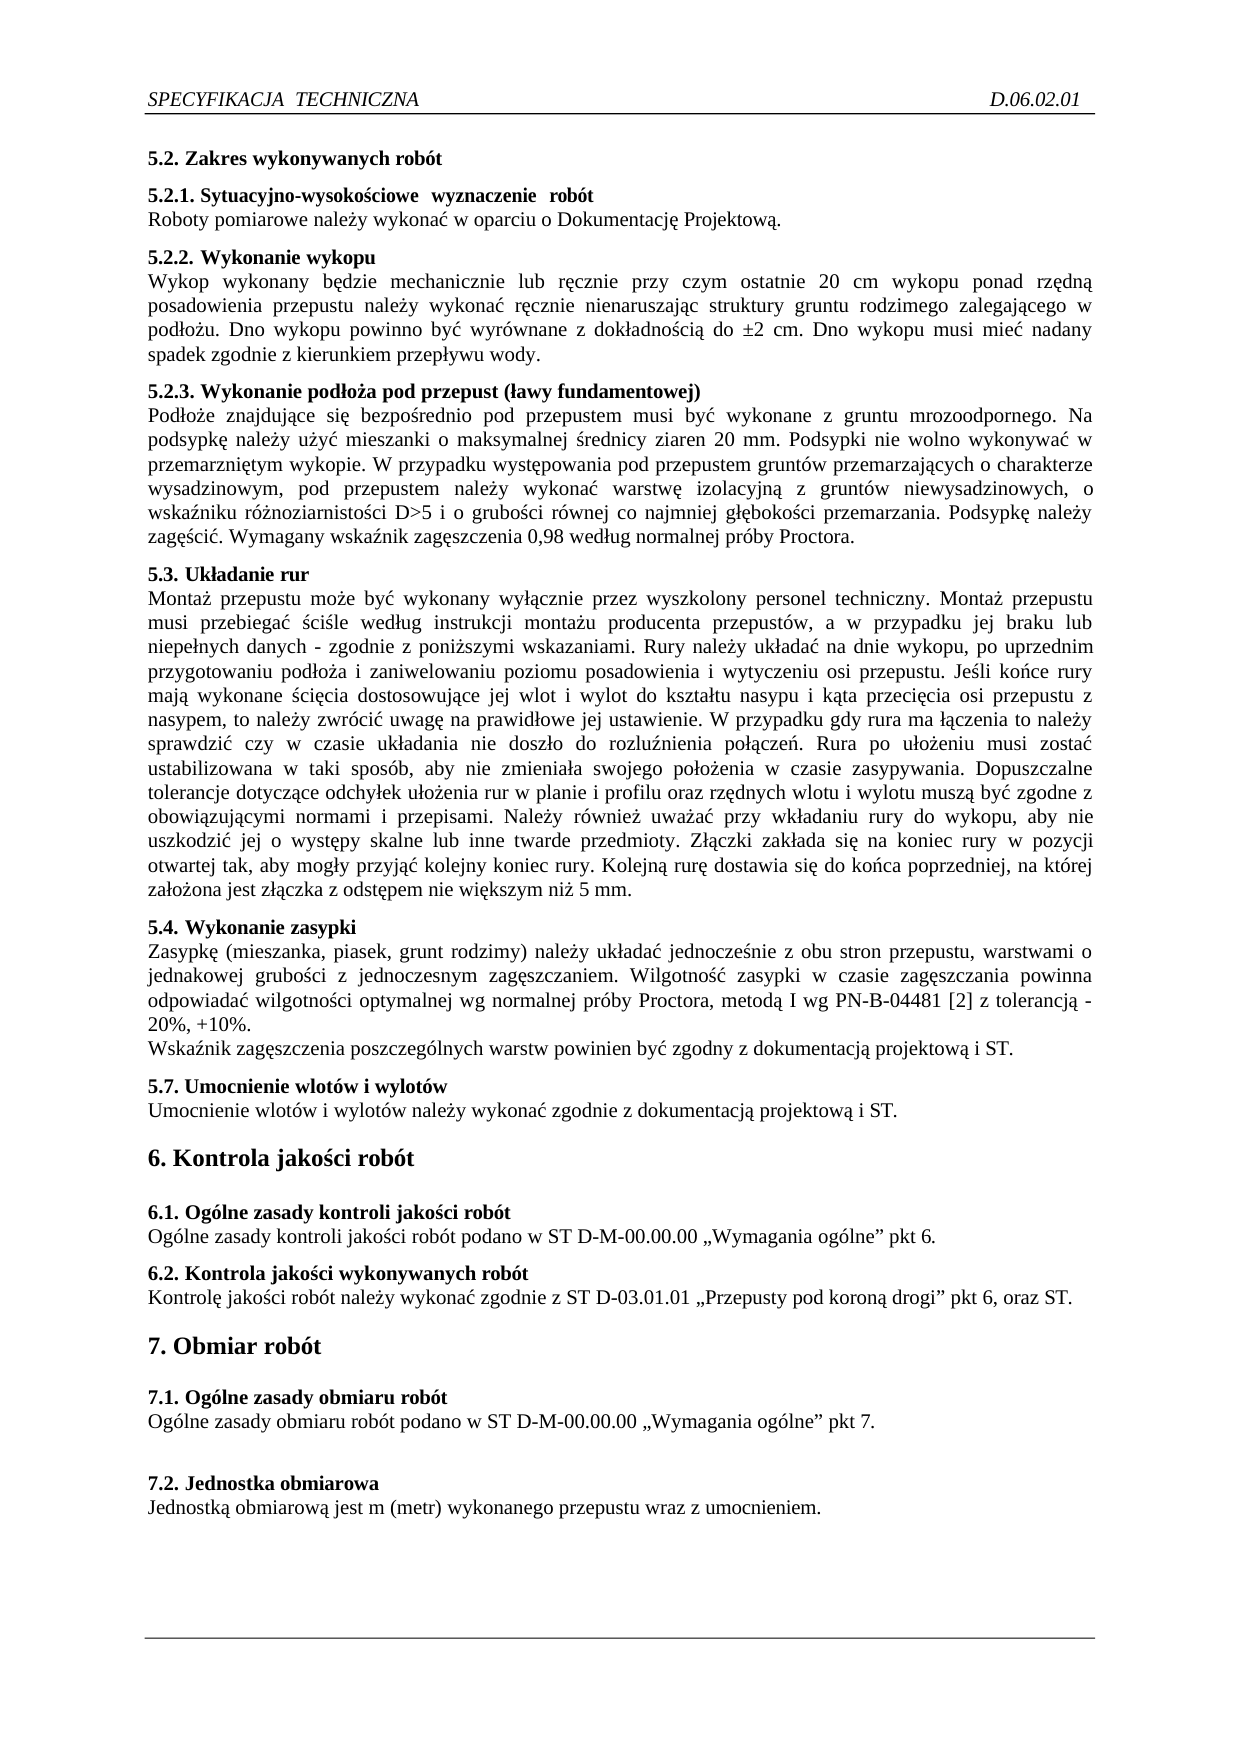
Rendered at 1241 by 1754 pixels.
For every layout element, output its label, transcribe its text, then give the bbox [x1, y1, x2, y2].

subtitle Wykonanie podłoża pod przepust (ławy fundamentowej) [148, 379, 1176, 403]
subtitle 5.7. Umocnienie wlotów i wylotów [148, 1074, 1176, 1098]
text Zasypkę (mieszanka, piasek, grunt rodzimy) należy układać jednocześnie z obu stron przepustu, warstwami o jednakowej grubości z jednoczesnym zagęszczaniem. Wilgotność zasypki w czasie zagęszczania powinna odpowiadać wilgotności optymalnej wg normalnej próby Proctora, metodą I wg PN-B-04481 [2] z tolerancją - 20%, +10%. [148, 939, 1093, 1036]
text Podłoże znajdujące się bezpośrednio pod przepustem musi być wykonane z gruntu mrozoodpornego. Na podsypkę należy użyć mieszanki o maksymalnej średnicy ziaren 20 mm. Podsypki nie wolno wykonywać w przemarzniętym wykopie. W przypadku występowania pod przepustem gruntów przemarzających o charakterze wysadzinowym, pod przepustem należy wykonać warstwę izolacyjną z gruntów niewysadzinowych, o wskaźniku różnoziarnistości D>5 i o grubości równej co najmniej głębokości przemarzania. Podsypkę należy zagęścić. Wymagany wskaźnik zagęszczenia 0,98 według normalnej próby Proctora. [148, 403, 1094, 548]
text Ogólne zasady kontroli jakości robót podano w ST D-M-00.00.00 „Wymagania ogólne” pkt 6. [148, 1224, 1176, 1248]
text Ogólne zasady obmiaru robót podano w ST D-M-00.00.00 „Wymagania ogólne” pkt 7. [148, 1409, 1176, 1433]
subtitle Obmiar robót [148, 1331, 1176, 1360]
text Jednostką obmiarową jest m (metr) wykonanego przepustu wraz z umocnieniem. [148, 1495, 1176, 1519]
subtitle Wykonanie wykopu [148, 244, 1176, 269]
text Montaż przepustu może być wykonany wyłącznie przez wyszkolony personel techniczny. Montaż przepustu musi przebiegać ściśle według instrukcji montażu producenta przepustów, a w przypadku jej braku lub niepełnych danych - zgodnie z poniższymi wskazaniami. Rury należy układać na dnie wykopu, po uprzednim przygotowaniu podłoża i zaniwelowaniu poziomu posadowienia i wytyczeniu osi przepustu. Jeśli końce rury mają wykonane ścięcia dostosowujące jej wlot i wylot do kształtu nasypu i kąta przecięcia osi przepustu z nasypem, to należy zwrócić uwagę na prawidłowe jej ustawienie. W przypadku gdy rura ma łączenia to należy sprawdzić czy w czasie układania nie doszło do rozluźnienia połączeń. Rura po ułożeniu musi zostać ustabilizowana w taki sposób, aby nie zmieniała swojego położenia w czasie zasypywania. Dopuszczalne tolerancje dotyczące odchyłek ułożenia rur w planie i profilu oraz rzędnych wlotu i wylotu muszą być zgodne z obowiązującymi normami i przepisami. Należy również uważać przy wkładaniu rury do wykopu, aby nie uszkodzić jej o występy skalne lub inne twarde przedmioty. Złączki zakłada się na koniec rury w pozycji otwartej tak, aby mogły przyjąć kolejny koniec rury. Kolejną rurę dostawia się do końca poprzedniej, na której założona jest złączka z odstępem nie większym niż 5 mm. [148, 586, 1094, 901]
subtitle Ogólne zasady obmiaru robót [148, 1385, 1176, 1409]
subtitle Kontrola jakości wykonywanych robót [148, 1261, 1176, 1285]
subtitle Wykonanie zasypki [148, 915, 1176, 939]
subtitle Jednostka obmiarowa [148, 1471, 1176, 1495]
list Sytuacyjno-wysokościowe wyznaczenie robót [148, 183, 1176, 207]
subtitle Układanie rur [148, 562, 1176, 586]
subtitle Ogólne zasady kontroli jakości robót [148, 1200, 1176, 1224]
subtitle Zakres wykonywanych robót [148, 146, 1176, 170]
text Umocnienie wlotów i wylotów należy wykonać zgodnie z dokumentacją projektową i ST. [148, 1098, 1176, 1122]
text Roboty pomiarowe należy wykonać w oparciu o Dokumentację Projektową. [148, 207, 1176, 231]
text Kontrolę jakości robót należy wykonać zgodnie z ST D-03.01.01 „Przepusty pod koroną drogi” pkt 6, oraz ST. [148, 1285, 1176, 1309]
text Wskaźnik zagęszczenia poszczególnych warstw powinien być zgodny z dokumentacją projektową i ST. [148, 1036, 1176, 1060]
subtitle Kontrola jakości robót [148, 1143, 1176, 1172]
text Wykop wykonany będzie mechanicznie lub ręcznie przy czym ostatnie 20 cm wykopu ponad rzędną posadowienia przepustu należy wykonać ręcznie nienaruszając struktury gruntu rodzimego zalegającego w podłożu. Dno wykopu powinno być wyrównane z dokładnością do ±2 cm. Dno wykopu musi mieć nadany spadek zgodnie z kierunkiem przepływu wody. [148, 269, 1094, 366]
